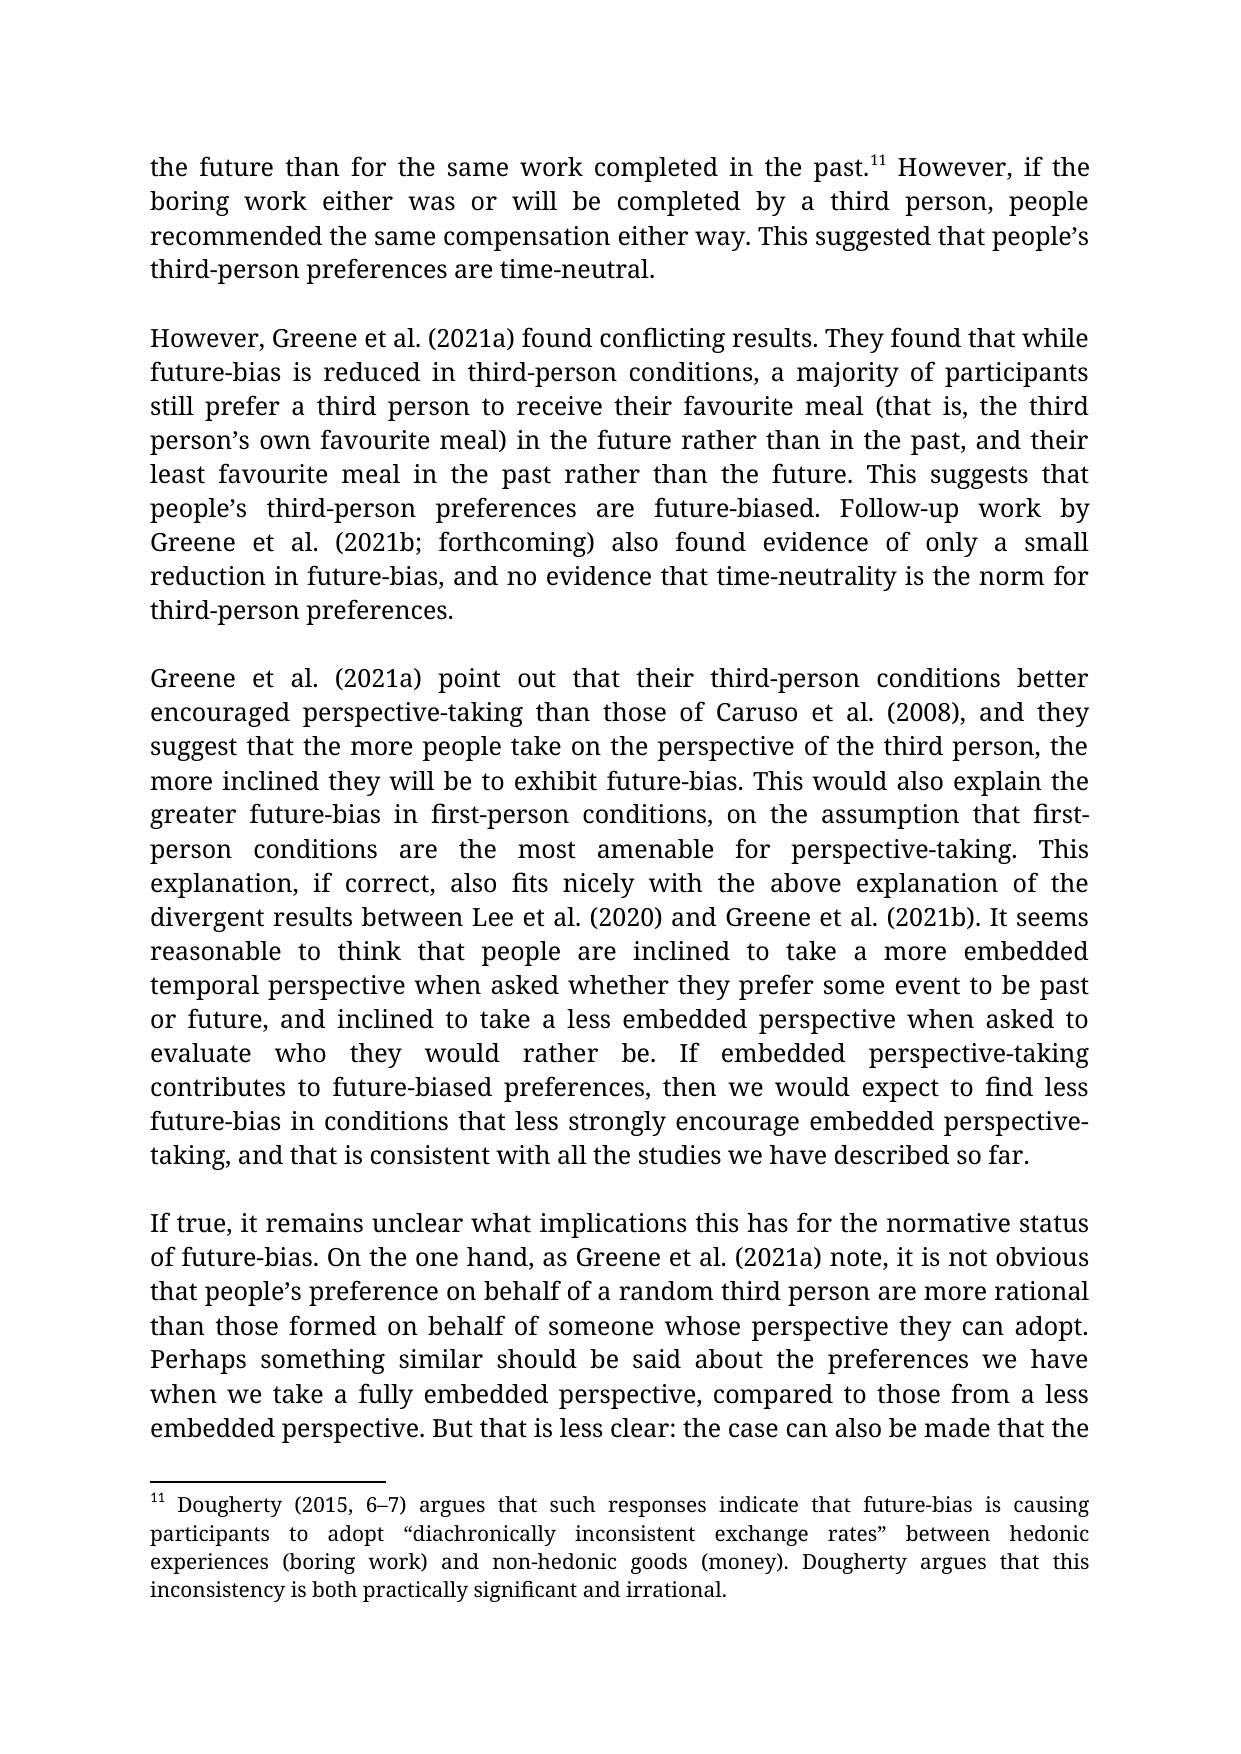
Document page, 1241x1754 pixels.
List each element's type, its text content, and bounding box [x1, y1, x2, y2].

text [150, 150, 1090, 286]
text However, Greene et al. (2021a) found conflicting results. They found that while future-bias is reduced in third-person conditions, a majority of participants still prefer a third person to receive their favourite meal (that is, the third person’s own favourite meal) in the future rather than in the past, and their least favourite meal in the past rather than the future. This suggests that people’s third-person preferences are future-biased. Follow-up work by Greene et al. (2021b; forthcoming) also found evidence of only a small reduction in future-bias, and no evidence that time-neutrality is the norm for third-person preferences. [150, 320, 1090, 627]
text Greene et al. (2021a) point out that their third-person conditions better encouraged perspective-taking than those of Caruso et al. (2008), and they suggest that the more people take on the perspective of the third person, the more inclined they will be to exhibit future-bias. This would also explain the greater future-bias in first-person conditions, on the assumption that first-person conditions are the most amenable for perspective-taking. This explanation, if correct, also fits nicely with the above explanation of the divergent results between Lee et al. (2020) and Greene et al. (2021b). It seems reasonable to think that people are inclined to take a more embedded temporal perspective when asked whether they prefer some event to be past or future, and inclined to take a less embedded perspective when asked to evaluate who they would rather be. If embedded perspective-taking contributes to future-biased preferences, then we would expect to find less future-bias in conditions that less strongly encourage embedded perspective-taking, and that is consistent with all the studies we have described so far. [150, 661, 1090, 1172]
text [150, 1206, 1090, 1444]
